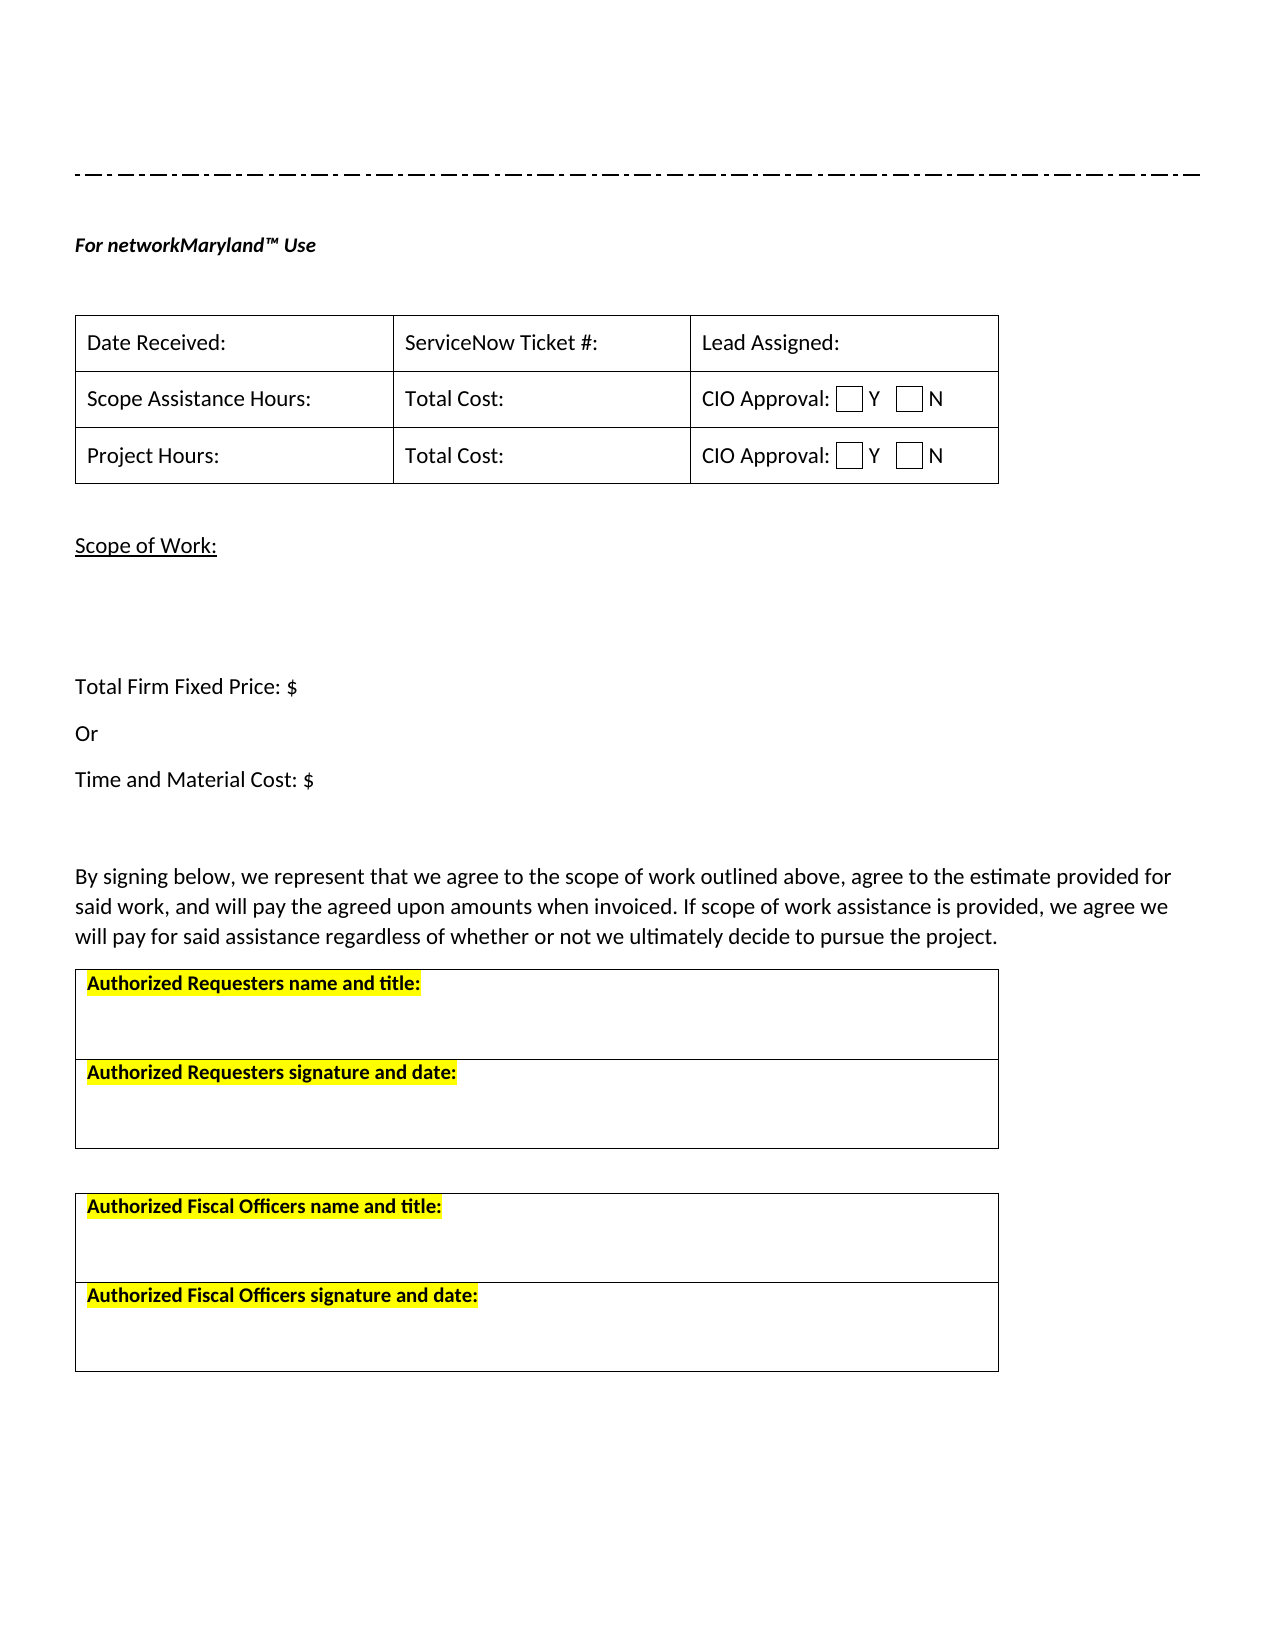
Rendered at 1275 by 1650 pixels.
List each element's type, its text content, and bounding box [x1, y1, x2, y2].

table_cell Authorized Requesters signature and date: [76, 1060, 998, 1147]
text By signing below, we represent that we agree to the scope of work outlined above, agree to the estimate provided for said work, and will pay the agreed upon amounts when invoiced. If scope of work assistance is provided, we agree we will pay for said assistance regardless of whether or not we ultimately decide to pursue the project. [75, 862, 1200, 951]
table_header ServiceNow Ticket #: [394, 316, 690, 371]
table_cell Total Cost: [394, 372, 690, 427]
table_header Authorized Fiscal Officers name and title: [76, 1194, 998, 1282]
table_cell Scope Assistance Hours: [76, 372, 393, 427]
text Scope of Work: [75, 531, 1200, 559]
text Time and Material Cost: $ [75, 766, 1200, 794]
table_cell Project Hours: [76, 428, 393, 483]
table_header Authorized Requesters name and title: [76, 970, 998, 1058]
table_header Lead Assigned: [691, 316, 998, 371]
table_cell CIO Approval: Y N [691, 372, 998, 427]
text Or [75, 719, 1200, 747]
table_cell CIO Approval: Y N [691, 428, 998, 483]
table_header Date Received: [76, 316, 393, 371]
text Total Firm Fixed Price: $ [75, 672, 1200, 700]
text For networkMaryland™ Use [75, 232, 1200, 258]
table_cell Authorized Fiscal Officers signature and date: [76, 1283, 998, 1371]
table_cell Total Cost: [394, 428, 690, 483]
